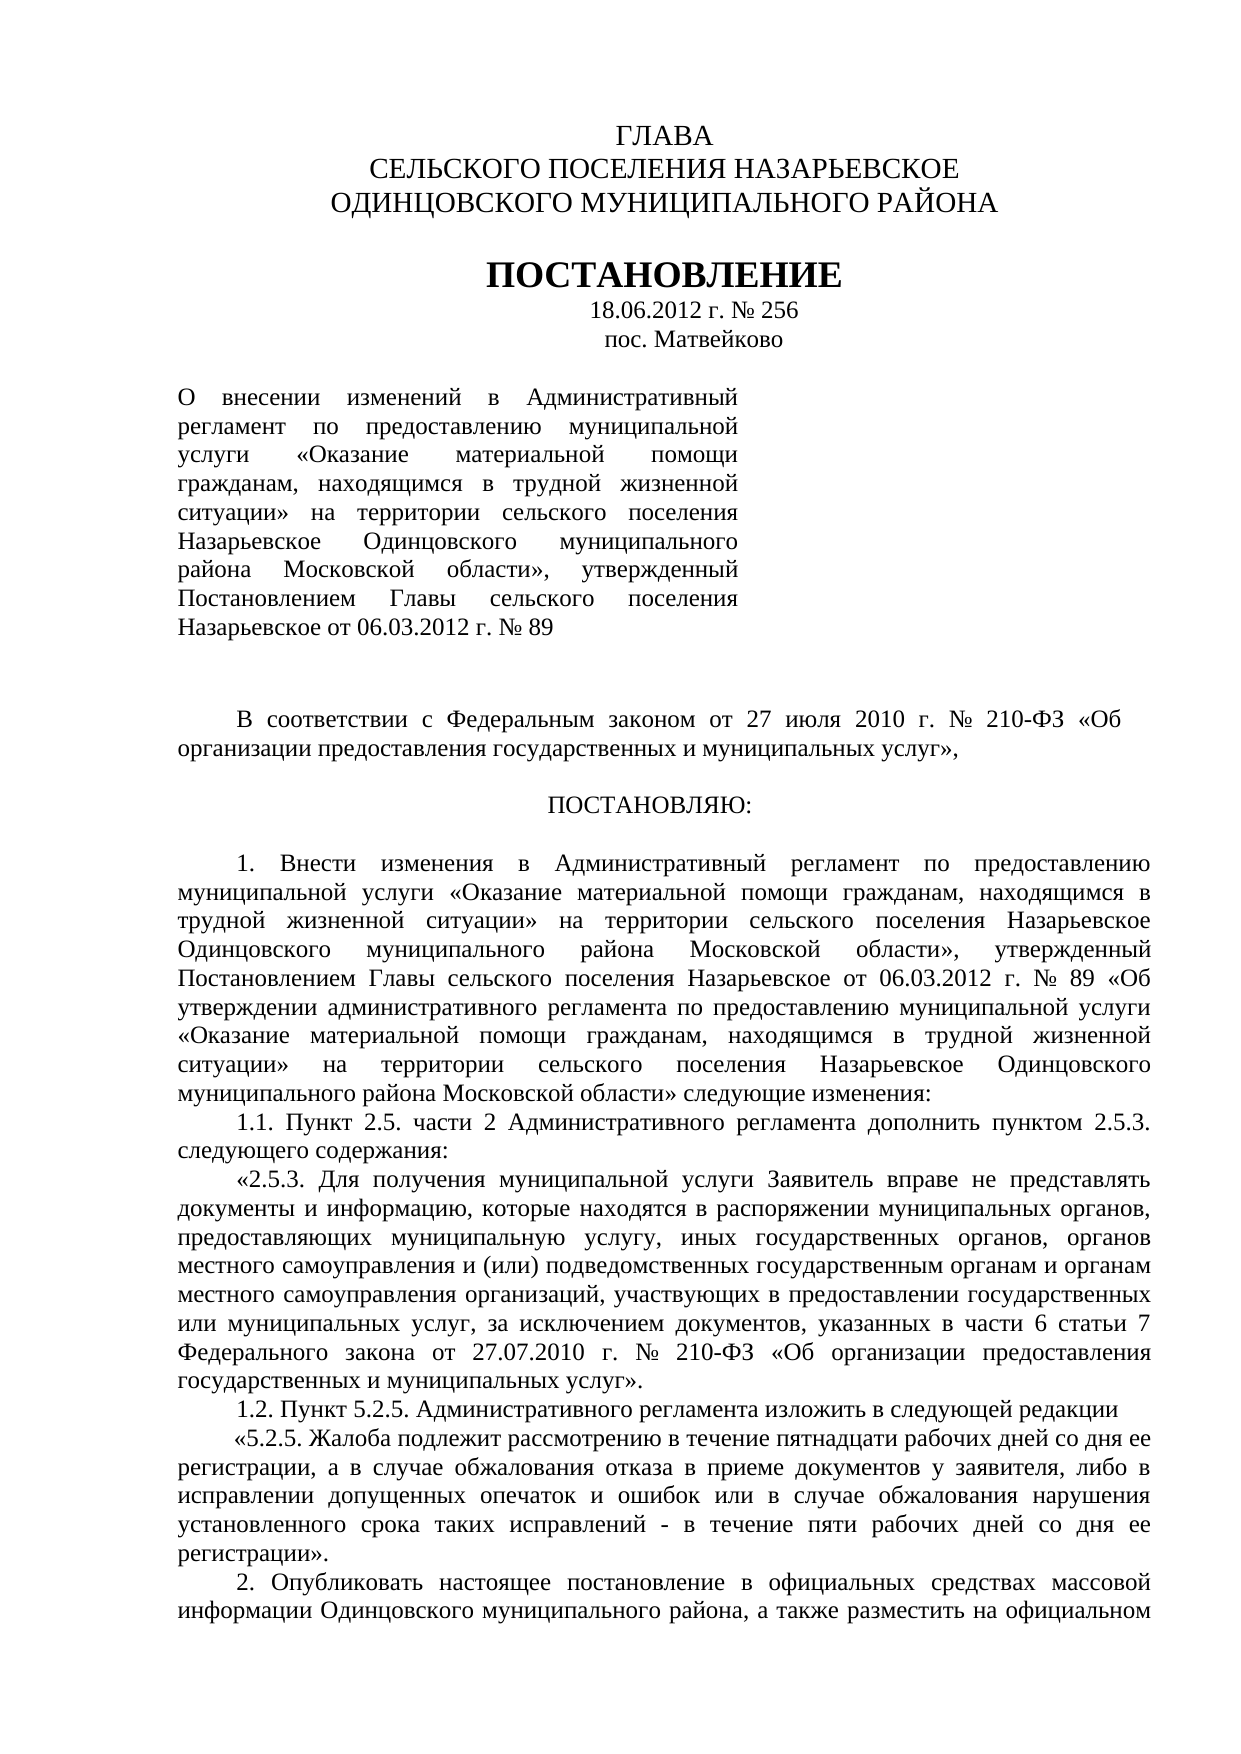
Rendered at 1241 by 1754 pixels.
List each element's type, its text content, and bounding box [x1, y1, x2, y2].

text «5.2.5. Жалоба подлежит рассмотрению в течение пятнадцати рабочих дней со дня ее регистрации, а в случае обжалования отказа в приеме документов у заявителя, либо в исправлении допущенных опечаток и ошибок или в случае обжалования нарушения установленного срока таких исправлений - в течение пяти рабочих дней со дня ее регистрации». [177, 1423, 1152, 1567]
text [177, 1567, 1152, 1624]
text пос. Матвейково [236, 324, 1151, 353]
text В соответствии с Федеральным законом от 27 июля . № 210-ФЗ «Об организации предоставления государственных и муниципальных услуг», [177, 704, 1122, 762]
text ГЛАВА [177, 118, 1152, 152]
text О внесении изменений в Административный регламент по предоставлению муниципальной услуги «Оказание материальной помощи гражданам, находящимся в трудной жизненной ситуации» на территории сельского поселения Назарьевское Одинцовского муниципального района Московской области», утвержденный Постановлением Главы сельского поселения Назарьевское от 06.03.2012 г. № 89 [177, 382, 738, 641]
text ПОСТАНОВЛЕНИЕ [177, 252, 1152, 295]
text «2.5.3. Для получения муниципальной услуги Заявитель вправе не представлять документы и информацию, которые находятся в распоряжении муниципальных органов, предоставляющих муниципальную услугу, иных государственных органов, органов местного самоуправления и (или) подведомственных государственным органам и органам местного самоуправления организаций, участвующих в предоставлении государственных или муниципальных услуг, за исключением документов, указанных в части 6 статьи 7 Федерального закона от 27.07.2010 г. № 210-ФЗ «Об организации предоставления государственных и муниципальных услуг». [177, 1164, 1152, 1394]
text ОДИНЦОВСКОГО МУНИЦИПАЛЬНОГО РАЙОНА [177, 185, 1152, 219]
text 1. Внести изменения в Административный регламент по предоставлению муниципальной услуги «Оказание материальной помощи гражданам, находящимся в трудной жизненной ситуации» на территории сельского поселения Назарьевское Одинцовского муниципального района Московской области», утвержденный Постановлением Главы сельского поселения Назарьевское от 06.03.2012 г. № 89 «Об утверждении административного регламента по предоставлению муниципальной услуги «Оказание материальной помощи гражданам, находящимся в трудной жизненной ситуации» на территории сельского поселения Назарьевское Одинцовского муниципального района Московской области» следующие изменения: [177, 848, 1151, 1107]
text 18.06.2012 г. № 256 [236, 295, 1151, 324]
text 1.2. Пункт 5.2.5. Административного регламента изложить в следующей редакции [177, 1394, 1152, 1423]
text 1.1. Пункт 2.5. части 2 Административного регламента дополнить пунктом 2.5.3. следующего содержания: [177, 1107, 1152, 1164]
text СЕЛЬСКОГО ПОСЕЛЕНИЯ НАЗАРЬЕВСКОЕ [177, 152, 1152, 185]
text ПОСТАНОВЛЯЮ: [177, 790, 1122, 819]
